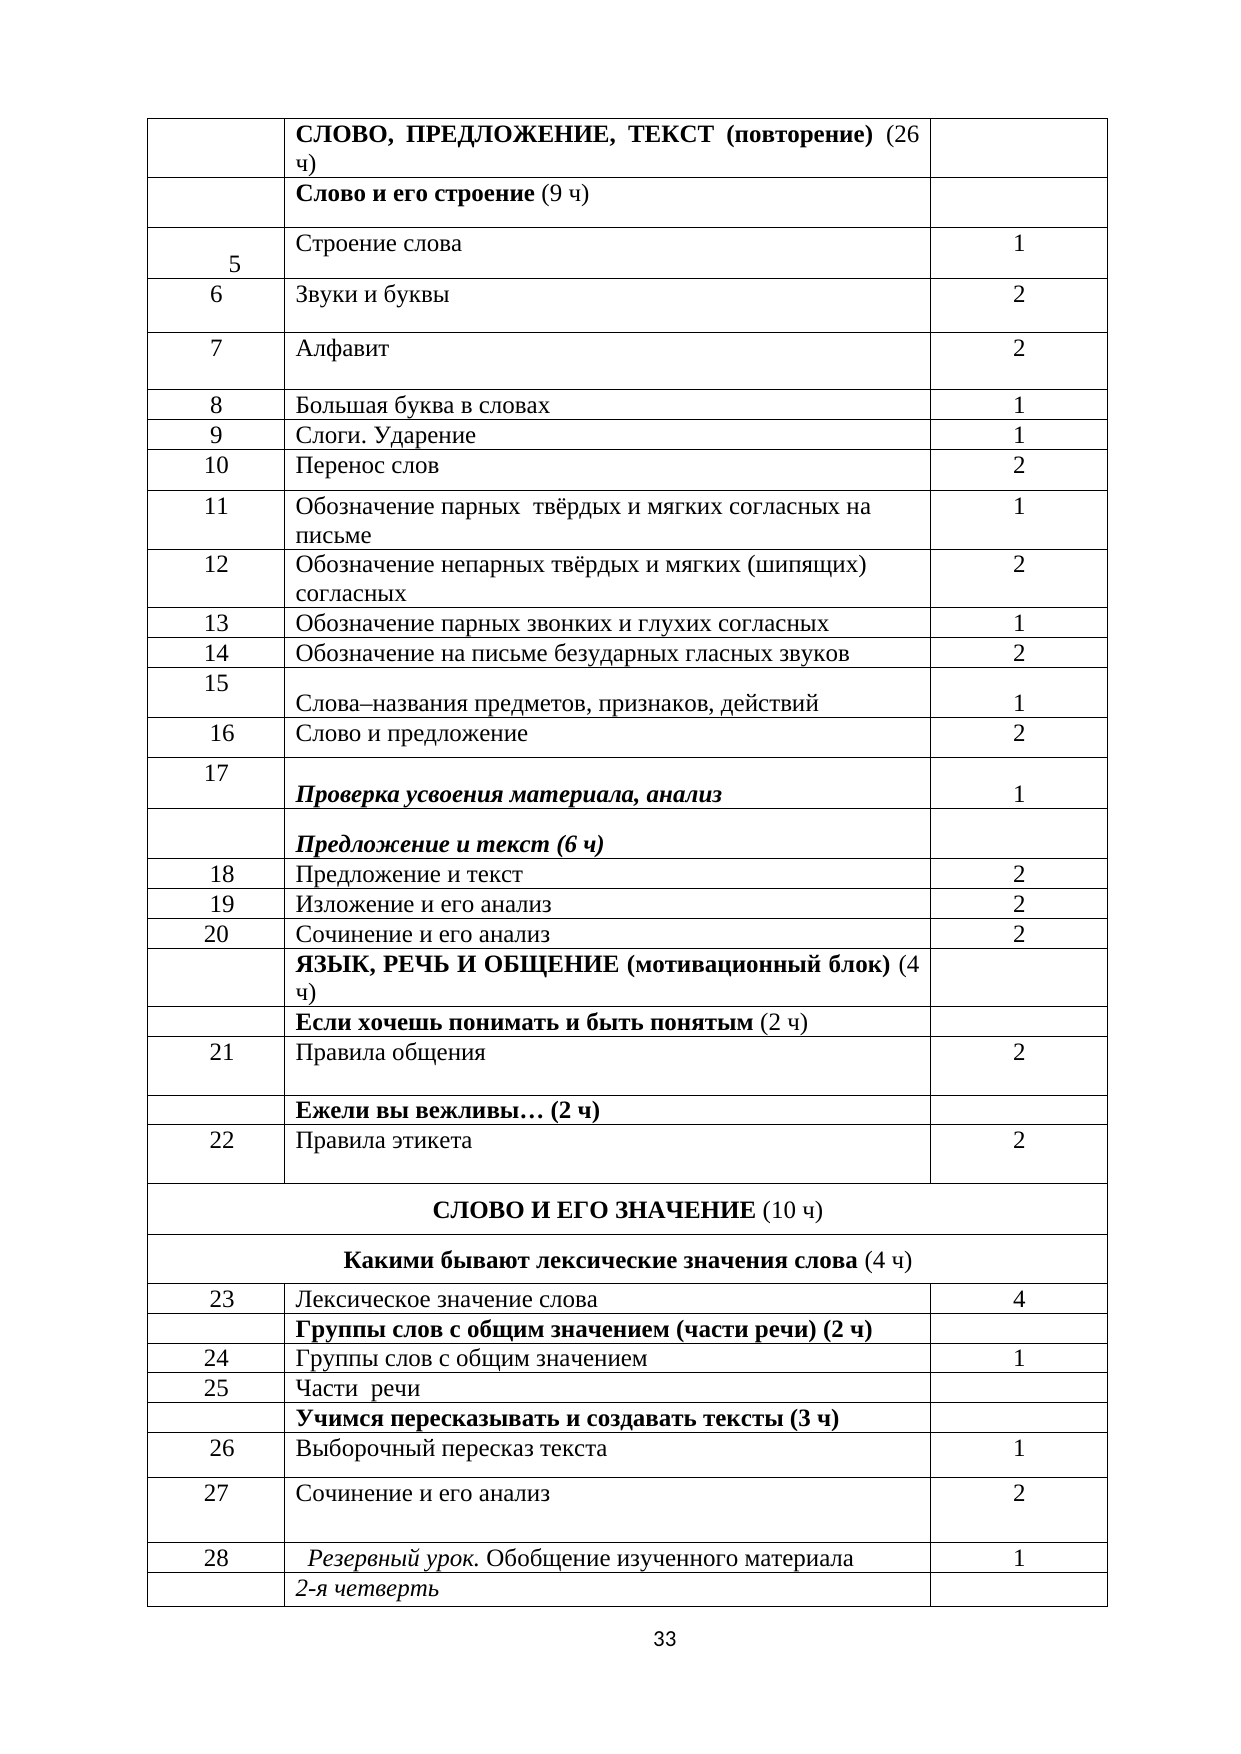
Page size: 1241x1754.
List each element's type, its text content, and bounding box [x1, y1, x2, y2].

table_cell 17 [148, 758, 284, 808]
table_cell 2 [931, 859, 1107, 888]
table_cell 2 [931, 1478, 1107, 1542]
table_cell 28 [148, 1543, 284, 1572]
table_cell Части речи [285, 1373, 930, 1402]
table_cell 2 [931, 1125, 1107, 1183]
table_cell 1 [931, 608, 1107, 637]
table_cell 1 [931, 390, 1107, 419]
table_cell 1 [931, 420, 1107, 449]
table_cell 19 [148, 889, 284, 918]
table_cell Резервный урок. Обобщение изученного материала [285, 1543, 930, 1572]
table_cell 22 [148, 1125, 284, 1183]
table_cell 1 [931, 1543, 1107, 1572]
table_cell Алфавит [285, 333, 930, 389]
table_cell Слова–названия предметов, признаков, действий [285, 668, 930, 717]
table_cell [931, 1096, 1107, 1124]
table_cell 2 [931, 450, 1107, 490]
table_cell [148, 1403, 284, 1432]
table_cell 2 [931, 279, 1107, 332]
table_cell Группы слов с общим значением (части речи) (2 ч) [285, 1314, 930, 1342]
table_cell 1 [931, 668, 1107, 717]
table_cell Перенос слов [285, 450, 930, 490]
table_cell Обозначение парных звонких и глухих согласных [285, 608, 930, 637]
table_cell [148, 1314, 284, 1342]
table_cell Обозначение парных твёрдых и мягких согласных на письме [285, 491, 930, 548]
table_cell Сочинение и его анализ [285, 1478, 930, 1542]
table_cell 9 [148, 420, 284, 449]
table_cell 2-я четверть [285, 1573, 930, 1606]
table_cell 27 [148, 1478, 284, 1542]
table_cell 1 [931, 1344, 1107, 1372]
table_cell 2 [931, 718, 1107, 757]
table_cell [148, 949, 284, 1006]
table_cell 8 [148, 390, 284, 419]
table_cell 20 [148, 919, 284, 948]
table_cell [931, 949, 1107, 1006]
table_cell [931, 119, 1107, 177]
table_cell [931, 1314, 1107, 1342]
table_cell 23 [148, 1284, 284, 1313]
table_cell 11 [148, 491, 284, 548]
table_cell 2 [931, 550, 1107, 607]
table_cell Какими бывают лексические значения слова (4 ч) [148, 1235, 1107, 1283]
table_cell [931, 1403, 1107, 1432]
table_cell [931, 178, 1107, 227]
table_cell 4 [931, 1284, 1107, 1313]
table_cell Изложение и его анализ [285, 889, 930, 918]
table_cell ЯЗЫК, РЕЧЬ И ОБЩЕНИЕ (мотивационный блок) (4 ч) [285, 949, 930, 1006]
table_cell Сочинение и его анализ [285, 919, 930, 948]
table_cell 2 [931, 638, 1107, 667]
table_cell 2 [931, 333, 1107, 389]
table_cell Группы слов с общим значением [285, 1344, 930, 1372]
table_cell Проверка усвоения материала, анализ [285, 758, 930, 808]
table_cell [931, 1373, 1107, 1402]
table_cell 2 [931, 1037, 1107, 1094]
table_cell 10 [148, 450, 284, 490]
table_cell [148, 1096, 284, 1124]
table_cell 24 [148, 1344, 284, 1372]
table_cell 6 [148, 279, 284, 332]
table_cell 14 [148, 638, 284, 667]
table_cell 21 [148, 1037, 284, 1094]
table_cell Строение слова [285, 228, 930, 278]
table_cell Учимся пересказывать и создавать тексты (3 ч) [285, 1403, 930, 1432]
table_cell 15 [148, 668, 284, 717]
table_cell 7 [148, 333, 284, 389]
table_cell [148, 1573, 284, 1606]
table_cell 13 [148, 608, 284, 637]
table_cell [148, 119, 284, 177]
table_cell [931, 809, 1107, 858]
table_cell Звуки и буквы [285, 279, 930, 332]
table_cell 12 [148, 550, 284, 607]
table_cell Если хочешь понимать и быть понятым (2 ч) [285, 1007, 930, 1036]
table_cell Слоги. Ударение [285, 420, 930, 449]
table_cell 2 [931, 889, 1107, 918]
table_cell Большая буква в словах [285, 390, 930, 419]
table_cell Правила этикета [285, 1125, 930, 1183]
table_cell 2 [931, 919, 1107, 948]
table_cell 1 [931, 228, 1107, 278]
table_cell 16 [148, 718, 284, 757]
table_cell 1 [931, 1433, 1107, 1477]
table_cell Слово и предложение [285, 718, 930, 757]
table_cell Лексическое значение слова [285, 1284, 930, 1313]
table_cell 25 [148, 1373, 284, 1402]
table_cell СЛОВО, ПРЕДЛОЖЕНИЕ, ТЕКСТ (повторение) (26 ч) [285, 119, 930, 177]
table_cell Обозначение на письме безударных гласных звуков [285, 638, 930, 667]
table_cell СЛОВО И ЕГО ЗНАЧЕНИЕ (10 ч) [148, 1184, 1107, 1234]
table_cell 1 [931, 491, 1107, 548]
table_cell 26 [148, 1433, 284, 1477]
table_cell [148, 1007, 284, 1036]
table_cell Предложение и текст [285, 859, 930, 888]
table_cell [931, 1007, 1107, 1036]
table_cell 5 [148, 228, 284, 278]
table_cell [148, 809, 284, 858]
table_cell [148, 178, 284, 227]
table_cell [931, 1573, 1107, 1606]
table_cell Ежели вы вежливы… (2 ч) [285, 1096, 930, 1124]
table_cell Выборочный пересказ текста [285, 1433, 930, 1477]
table_cell 18 [148, 859, 284, 888]
table_cell Предложение и текст (6 ч) [285, 809, 930, 858]
table_cell Правила общения [285, 1037, 930, 1094]
table_cell 1 [931, 758, 1107, 808]
table_cell Обозначение непарных твёрдых и мягких (шипящих) согласных [285, 550, 930, 607]
table_cell Слово и его строение (9 ч) [285, 178, 930, 227]
